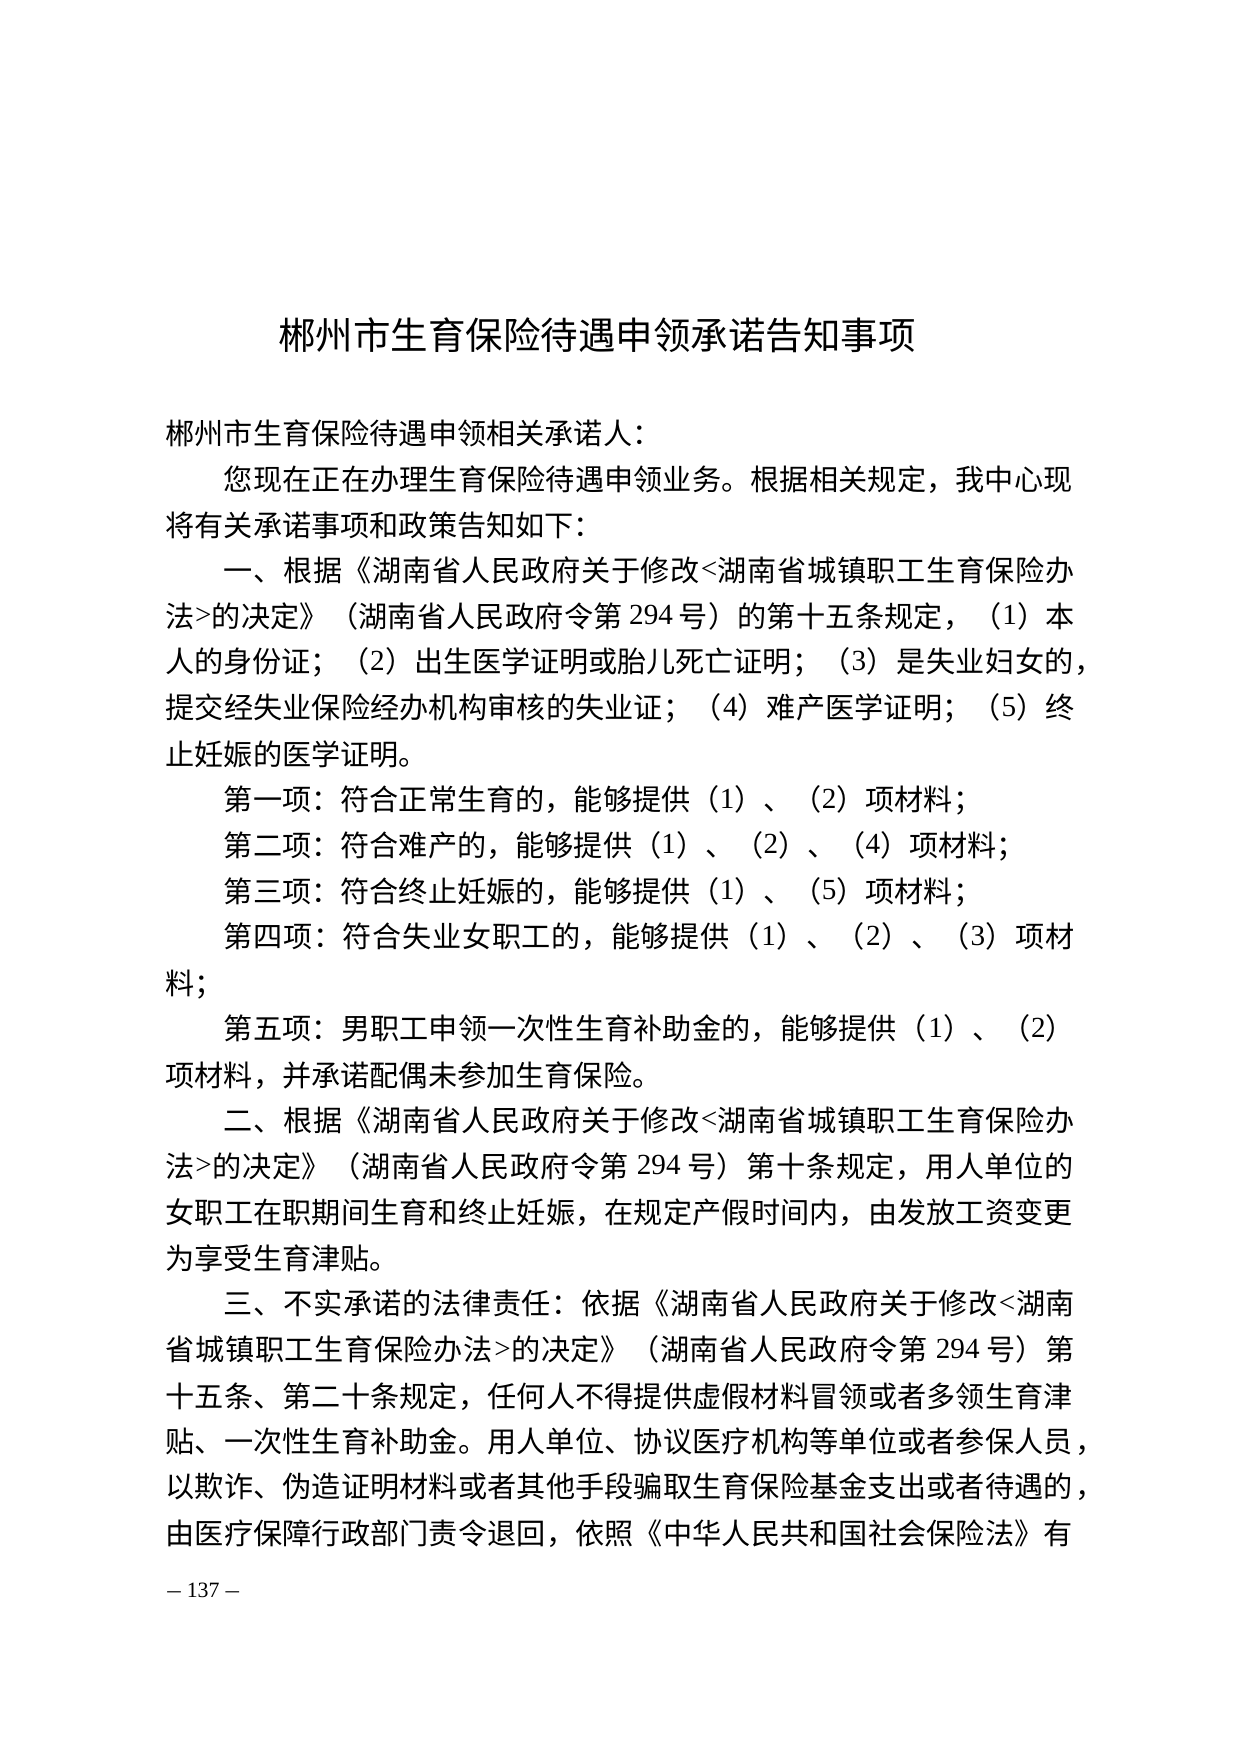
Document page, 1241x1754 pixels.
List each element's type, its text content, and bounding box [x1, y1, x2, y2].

text 第四项：符合失业女职工的，能够提供（1）、（2）、（3）项材料； [165, 912, 1075, 1004]
text 您现在正在办理生育保险待遇申领业务。根据相关规定，我中心现将有关承诺事项和政策告知如下： [165, 454, 1075, 546]
text 第二项：符合难产的，能够提供（1）、（2）、（4）项材料； [165, 821, 1075, 866]
text 一、根据《湖南省人民政府关于修改<湖南省城镇职工生育保险办法>的决定》（湖南省人民政府令第294号）的第十五条规定，（1）本人的身份证；（2）出生医学证明或胎儿死亡证明；（3）是失业妇女的，提交经失业保险经办机构审核的失业证；（4）难产医学证明；（5）终止妊娠的医学证明。 [165, 546, 1075, 775]
text 第三项：符合终止妊娠的，能够提供（1）、（5）项材料； [165, 866, 1075, 912]
text 第五项：男职工申领一次性生育补助金的，能够提供（1）、（2）项材料，并承诺配偶未参加生育保险。 [165, 1004, 1075, 1096]
text 郴州市生育保险待遇申领相关承诺人： [165, 408, 1075, 454]
text 第一项：符合正常生育的，能够提供（1）、（2）项材料； [165, 775, 1075, 821]
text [165, 1279, 1075, 1554]
text 郴州市生育保险待遇申领承诺告知事项 [165, 301, 1075, 362]
text 二、根据《湖南省人民政府关于修改<湖南省城镇职工生育保险办法>的决定》（湖南省人民政府令第294号）第十条规定，用人单位的女职工在职期间生育和终止妊娠，在规定产假时间内，由发放工资变更为享受生育津贴。 [165, 1096, 1075, 1279]
